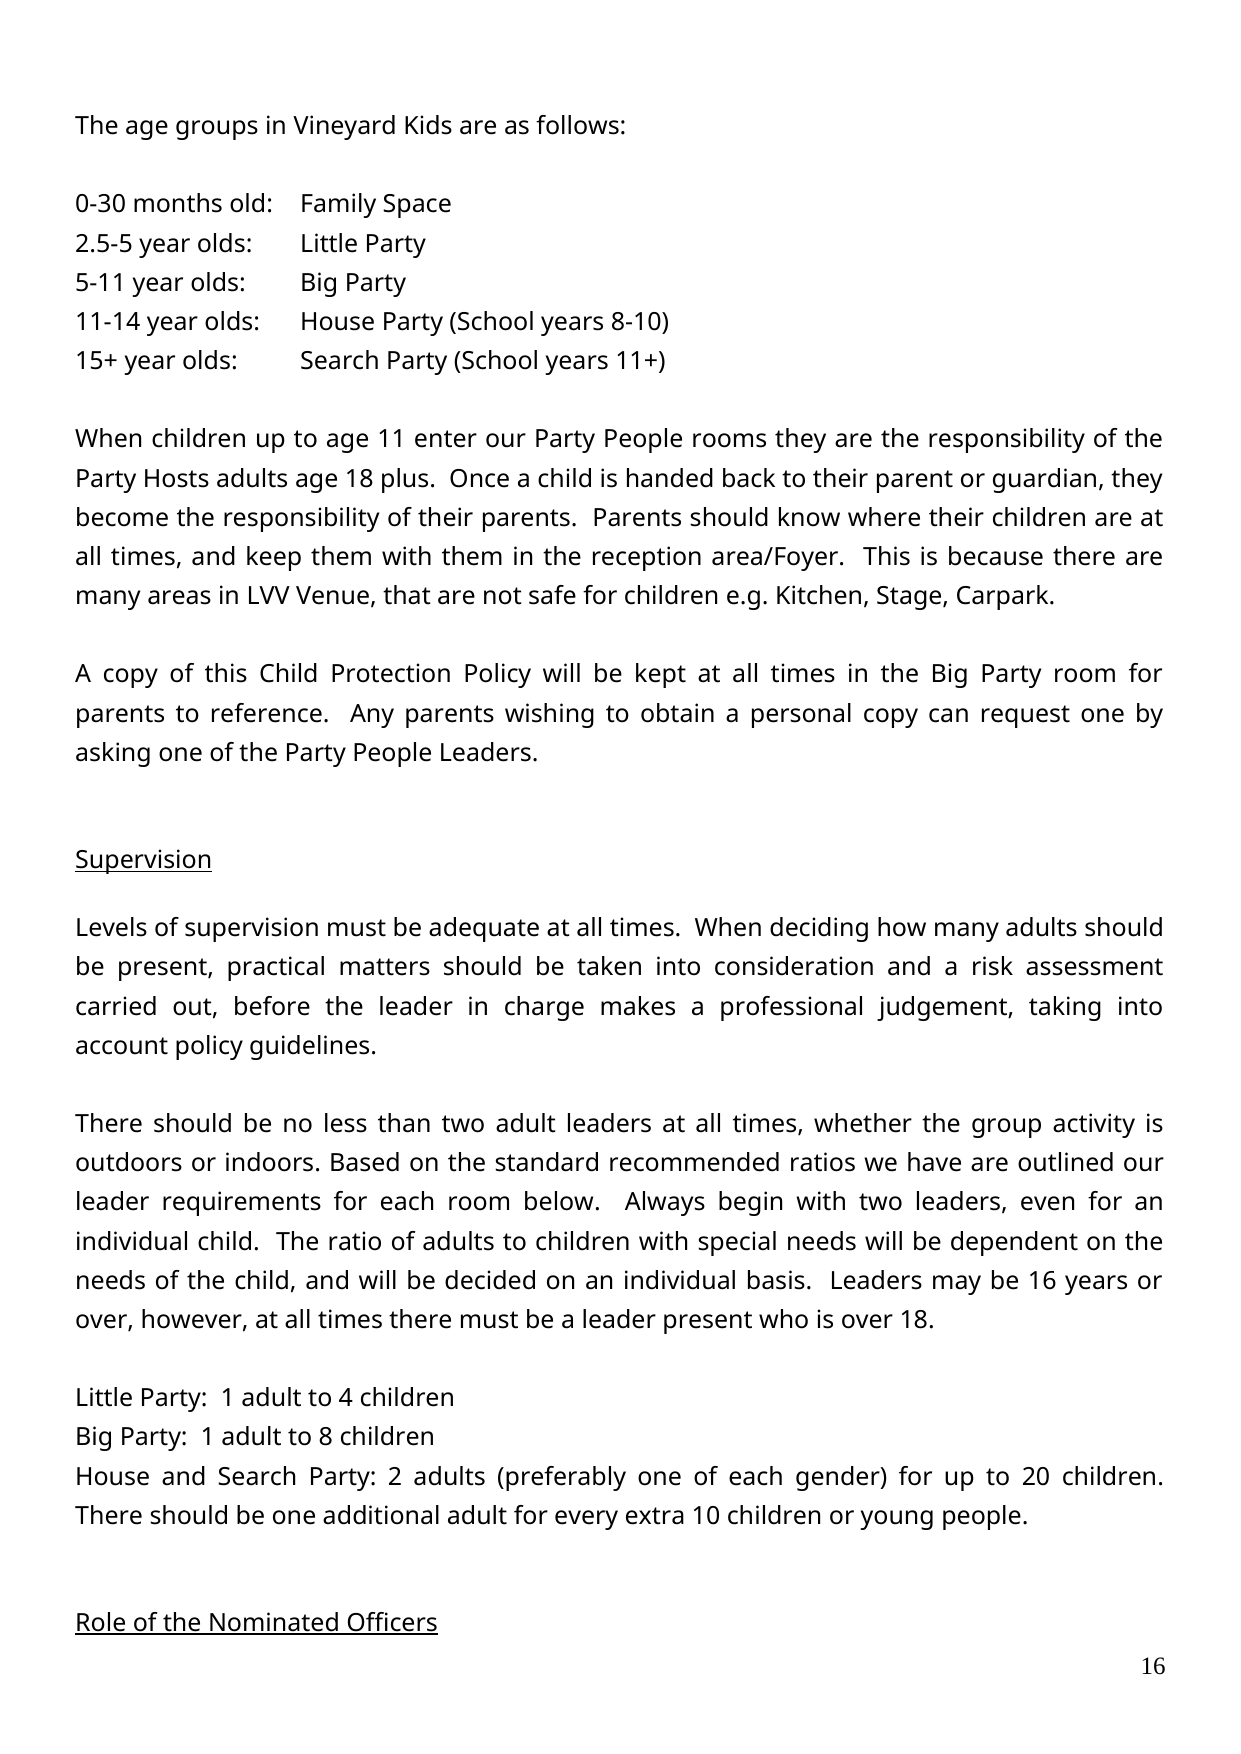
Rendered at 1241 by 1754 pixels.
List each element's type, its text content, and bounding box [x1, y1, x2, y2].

text House and Search Party: 2 adults (preferably one of each gender) for up to 20 children. There should be one additional adult for every extra 10 children or young people. [75, 1458, 1165, 1531]
text 2.5-5 year olds: Little Party [75, 225, 1165, 259]
text Big Party: 1 adult to 8 children [75, 1419, 1165, 1453]
text The age groups in Vineyard Kids are as follows: [75, 108, 1165, 142]
text Supervision [75, 842, 1165, 876]
text Levels of supervision must be adequate at all times. When deciding how many adults should be present, practical matters should be taken into consideration and a risk assessment carried out, before the leader in charge makes a professional judgement, taking into account policy guidelines. [75, 910, 1165, 1061]
text When children up to age 11 enter our Party People rooms they are the responsibility of the Party Hosts adults age 18 plus. Once a child is handed back to their parent or guardian, they become the responsibility of their parents. Parents should know where their children are at all times, and keep them with them in the reception area/Foyer. This is because there are many areas in LVV Venue, that are not safe for children e.g. Kitchen, Stage, Carpark. [75, 421, 1165, 612]
text A copy of this Child Protection Policy will be kept at all times in the Big Party room for parents to reference. Any parents wishing to obtain a personal copy can request one by asking one of the Party People Leaders. [75, 656, 1165, 768]
text There should be no less than two adult leaders at all times, whether the group activity is outdoors or indoors. Based on the standard recommended ratios we have are outlined our leader requirements for each room below. Always begin with two leaders, even for an individual child. The ratio of adults to children with special needs will be dependent on the needs of the child, and will be decided on an individual basis. Leaders may be 16 years or over, however, at all times there must be a leader present who is over 18. [75, 1106, 1165, 1336]
text Role of the Nominated Officers [75, 1605, 1165, 1639]
text 15+ year olds: Search Party (School years 11+) [75, 343, 1165, 377]
text 5-11 year olds: Big Party [75, 264, 1165, 298]
text 11-14 year olds: House Party (School years 8-10) [75, 304, 1165, 338]
text Little Party: 1 adult to 4 children [75, 1380, 1165, 1414]
text 0-30 months old: Family Space [75, 186, 1165, 220]
